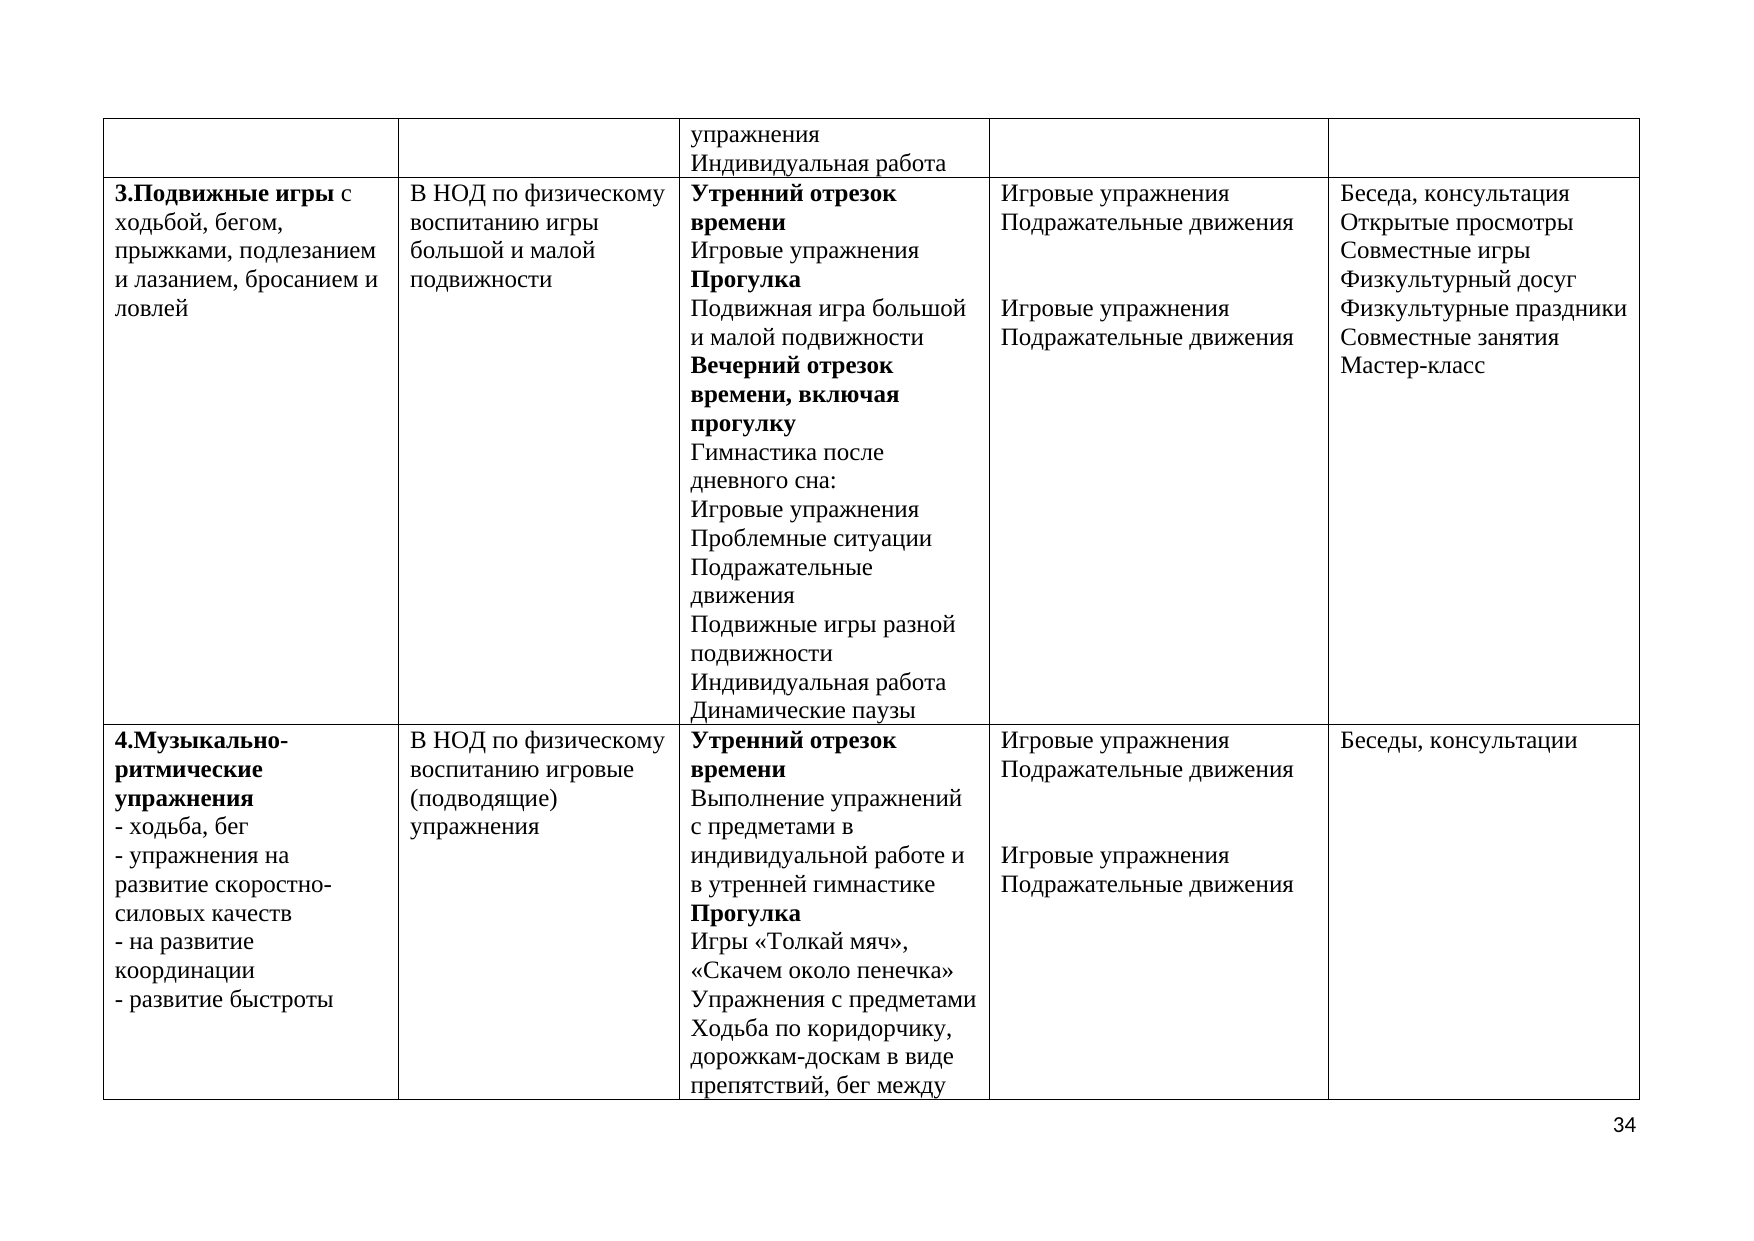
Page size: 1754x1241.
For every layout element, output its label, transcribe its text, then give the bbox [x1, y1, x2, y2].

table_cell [990, 725, 1328, 1099]
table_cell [1329, 119, 1639, 177]
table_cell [990, 119, 1328, 177]
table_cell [399, 725, 679, 1099]
table_cell Беседа, консультация Открытые просмотры Совместные игры Физкультурный досуг Физкультурные праздники Совместные занятия Мастер-класс [1329, 178, 1639, 724]
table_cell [399, 119, 679, 177]
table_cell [104, 119, 398, 177]
table_cell Игровые упражнения Подражательные движения Игровые упражнения Подражательные движения [990, 178, 1328, 724]
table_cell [680, 725, 989, 1099]
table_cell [1329, 725, 1639, 1099]
table_cell Утренний отрезок времени Игровые упражнения Прогулка Подвижная игра большой и малой подвижности Вечерний отрезок времени, включая прогулку Гимнастика после дневного сна: Игровые упражнения Проблемные ситуации Подражательные движения Подвижные игры разной подвижности Индивидуальная работа Динамические паузы [680, 178, 989, 724]
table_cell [680, 119, 989, 177]
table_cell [104, 725, 398, 1099]
table_cell 3.Подвижные игры с ходьбой, бегом, прыжками, подлезанием и лазанием, бросанием и ловлей [104, 178, 398, 724]
table_cell В НОД по физическому воспитанию игры большой и малой подвижности [399, 178, 679, 724]
